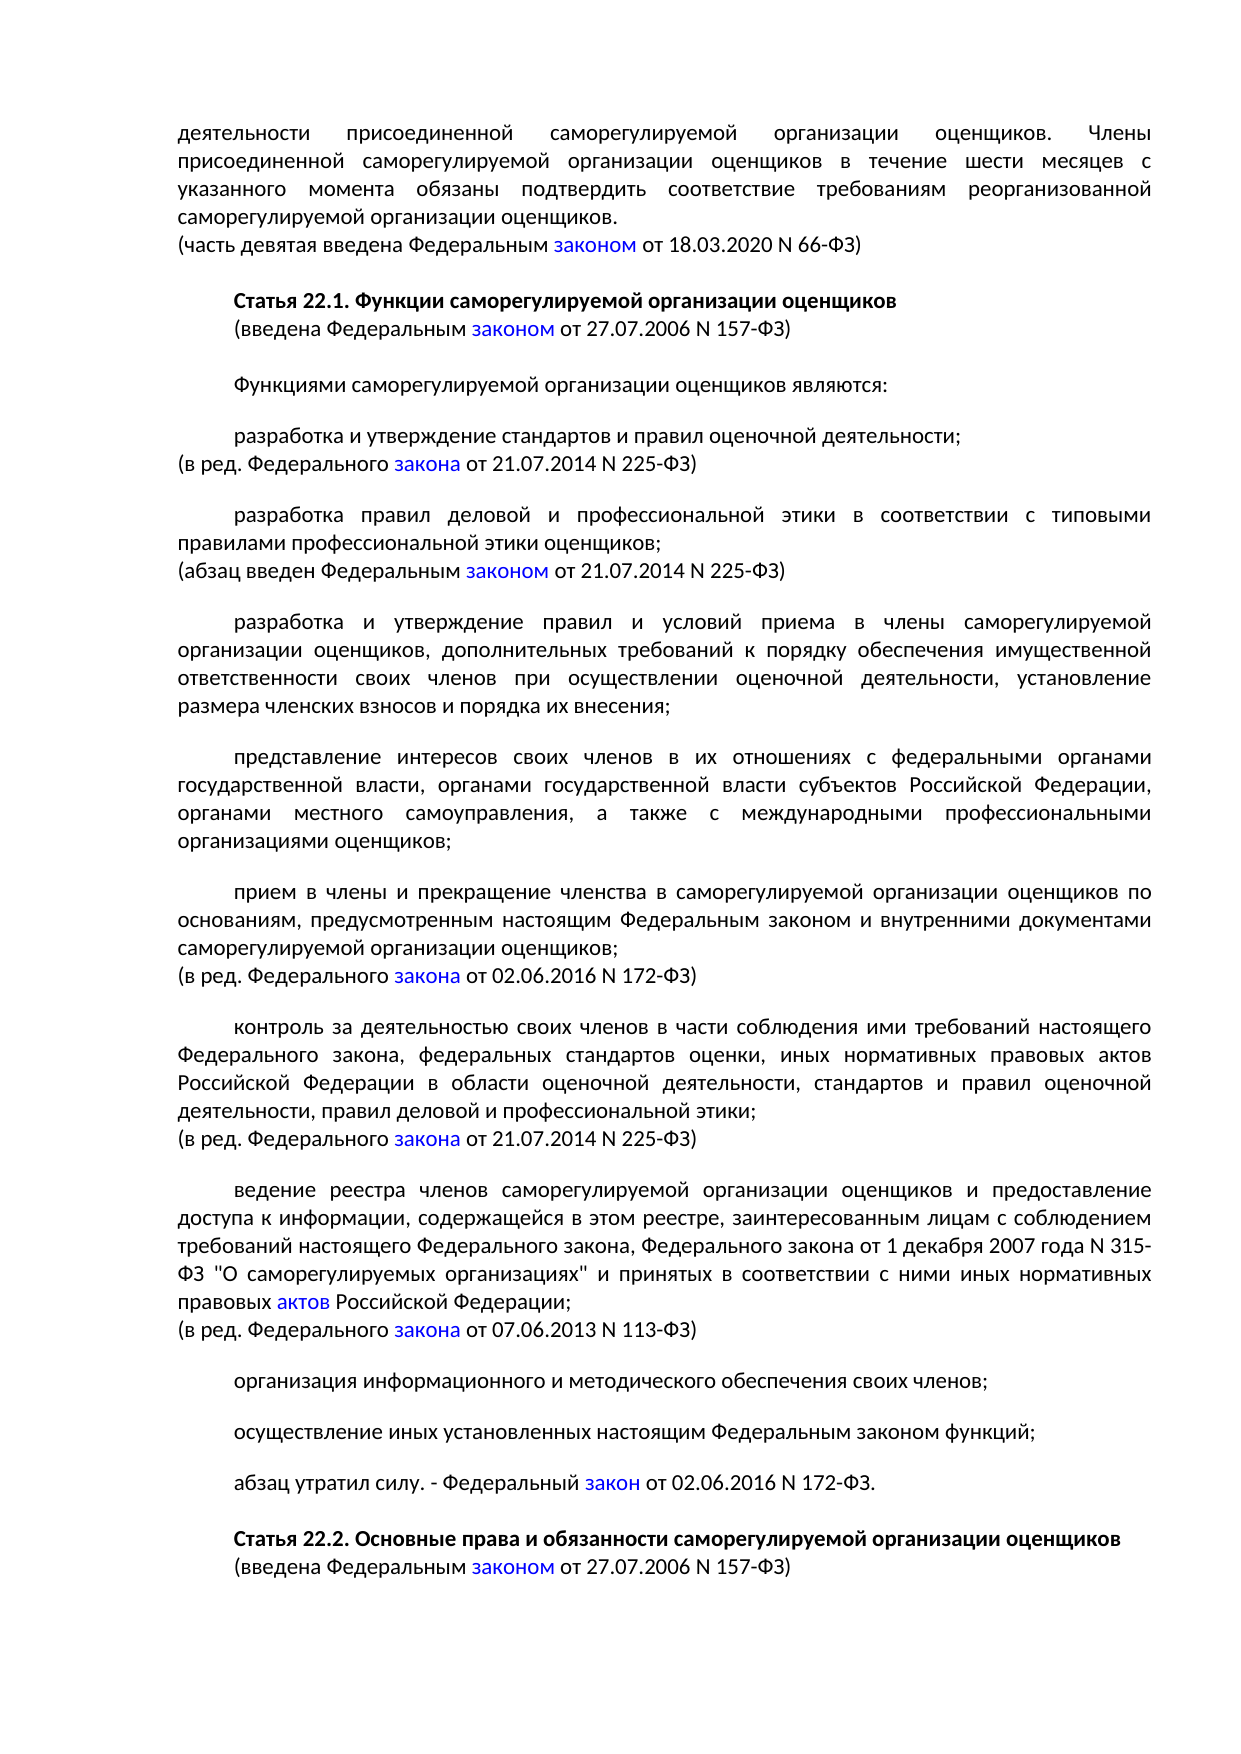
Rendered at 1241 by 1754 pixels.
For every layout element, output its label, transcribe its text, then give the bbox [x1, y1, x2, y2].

text организация информационного и методического обеспечения своих членов; [177, 1366, 1152, 1394]
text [177, 118, 1152, 230]
text (в ред. Федерального закона от 21.07.2014 N 225-ФЗ) [177, 449, 1152, 477]
title Статья 22.1. Функции саморегулируемой организации оценщиков [177, 286, 1152, 314]
text разработка и утверждение правил и условий приема в члены саморегулируемой организации оценщиков, дополнительных требований к порядку обеспечения имущественной ответственности своих членов при осуществлении оценочной деятельности, установление размера членских взносов и порядка их внесения; [177, 607, 1152, 719]
text (в ред. Федерального закона от 07.06.2013 N 113-ФЗ) [177, 1315, 1152, 1343]
text разработка и утверждение стандартов и правил оценочной деятельности; [177, 421, 1152, 449]
text осуществление иных установленных настоящим Федеральным законом функций; [177, 1417, 1152, 1445]
text ведение реестра членов саморегулируемой организации оценщиков и предоставление доступа к информации, содержащейся в этом реестре, заинтересованным лицам с соблюдением требований настоящего Федерального закона, Федерального закона от 1 декабря 2007 года N 315-ФЗ "О саморегулируемых организациях" и принятых в соответствии с ними иных нормативных правовых актов Российской Федерации; [177, 1175, 1152, 1315]
text (абзац введен Федеральным законом от 21.07.2014 N 225-ФЗ) [177, 556, 1152, 584]
text разработка правил деловой и профессиональной этики в соответствии с типовыми правилами профессиональной этики оценщиков; [177, 500, 1152, 556]
title Статья 22.2. Основные права и обязанности саморегулируемой организации оценщиков [177, 1524, 1152, 1552]
text прием в члены и прекращение членства в саморегулируемой организации оценщиков по основаниям, предусмотренным настоящим Федеральным законом и внутренними документами саморегулируемой организации оценщиков; [177, 877, 1152, 961]
text (в ред. Федерального закона от 21.07.2014 N 225-ФЗ) [177, 1124, 1152, 1152]
text (введена Федеральным законом от 27.07.2006 N 157-ФЗ) [177, 314, 1152, 342]
text (часть девятая введена Федеральным законом от 18.03.2020 N 66-ФЗ) [177, 230, 1152, 258]
text представление интересов своих членов в их отношениях с федеральными органами государственной власти, органами государственной власти субъектов Российской Федерации, органами местного самоуправления, а также с международными профессиональными организациями оценщиков; [177, 742, 1152, 854]
text Функциями саморегулируемой организации оценщиков являются: [177, 370, 1152, 398]
text абзац утратил силу. - Федеральный закон от 02.06.2016 N 172-ФЗ. [177, 1468, 1152, 1496]
text контроль за деятельностью своих членов в части соблюдения ими требований настоящего Федерального закона, федеральных стандартов оценки, иных нормативных правовых актов Российской Федерации в области оценочной деятельности, стандартов и правил оценочной деятельности, правил деловой и профессиональной этики; [177, 1012, 1152, 1124]
text (в ред. Федерального закона от 02.06.2016 N 172-ФЗ) [177, 961, 1152, 989]
text (введена Федеральным законом от 27.07.2006 N 157-ФЗ) [177, 1552, 1152, 1580]
